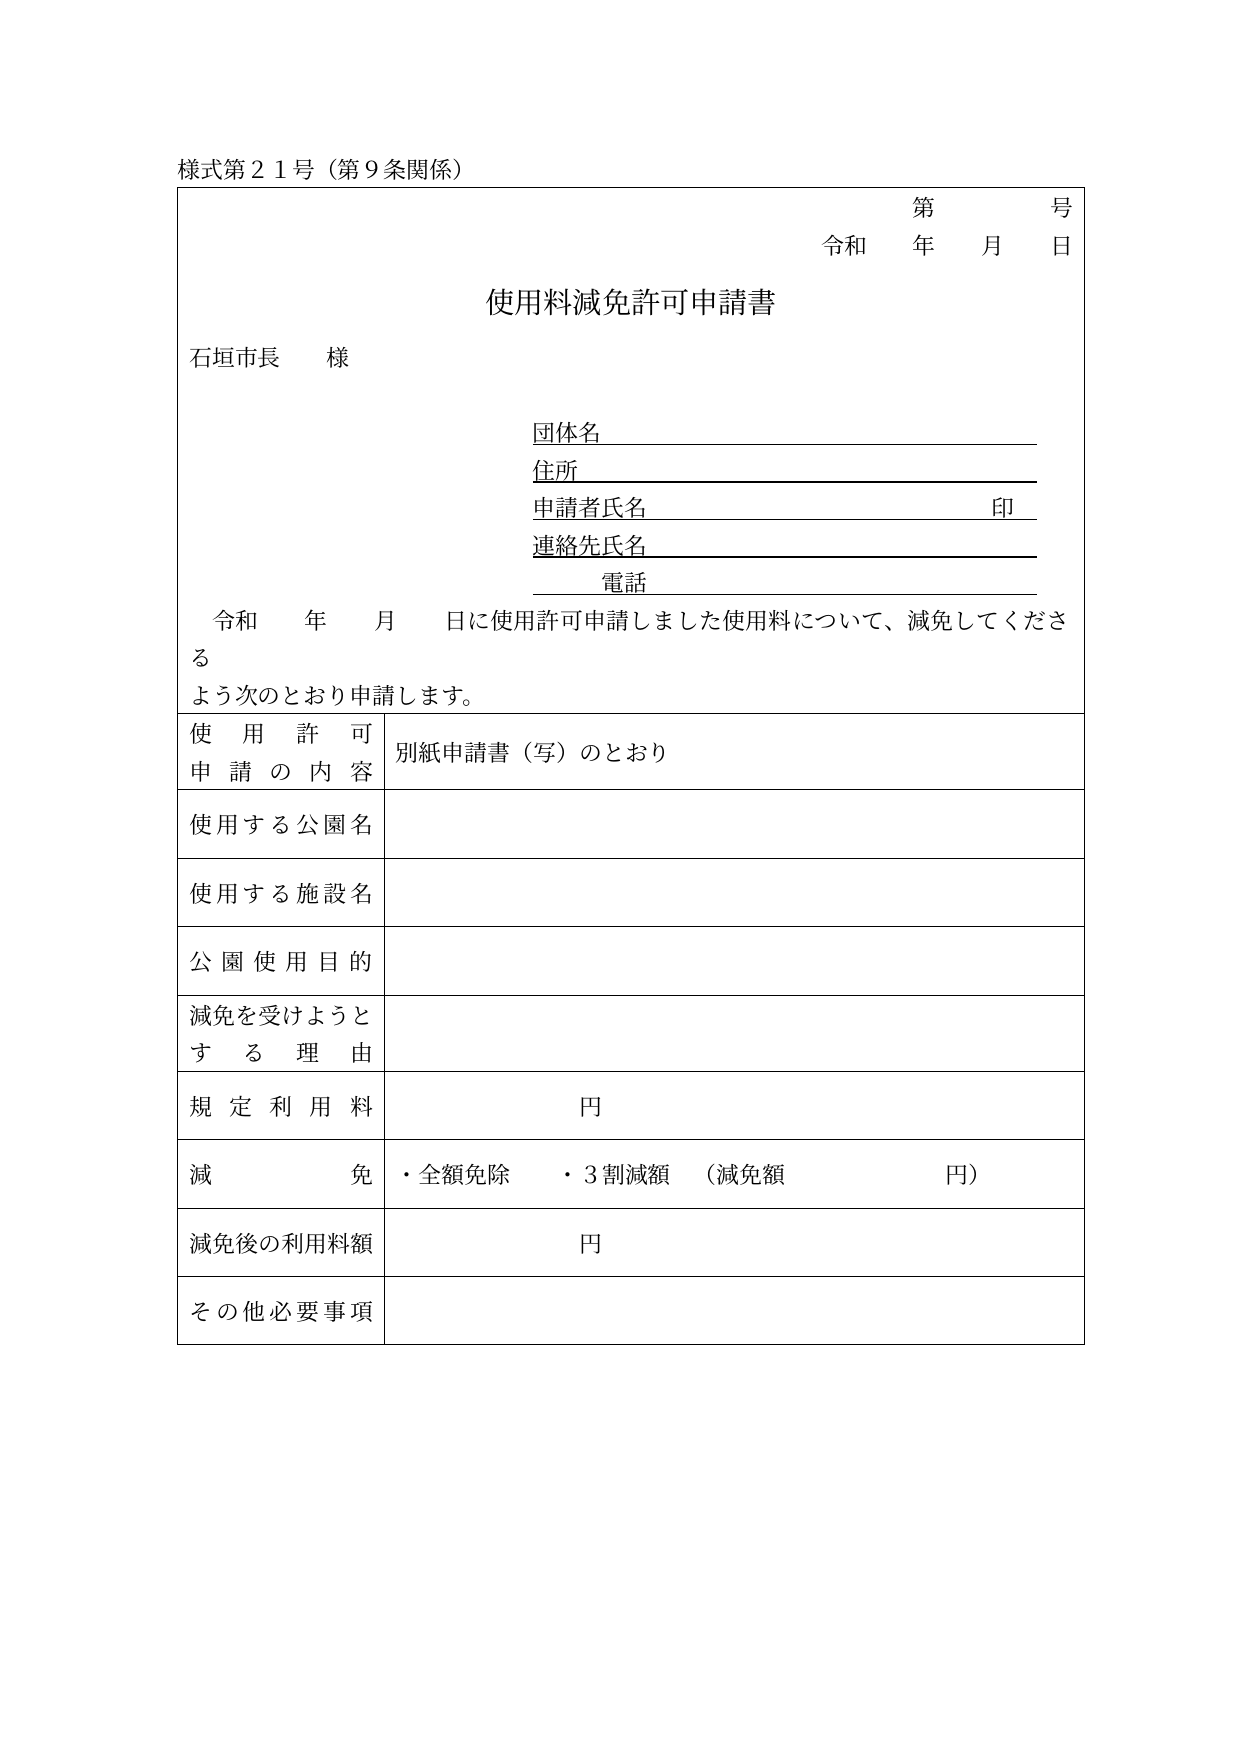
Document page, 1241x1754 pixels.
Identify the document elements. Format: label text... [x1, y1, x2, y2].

text 様式第２１号（第９条関係） [177, 150, 1063, 187]
table_cell 別紙申請書（写）のとおり [385, 714, 1084, 789]
table_cell 使用許可 申請の内容 [178, 714, 384, 789]
table_cell 円 [385, 1072, 1084, 1139]
table_cell 使用する公園名 [178, 790, 384, 858]
table_cell その他必要事項 [178, 1277, 384, 1344]
table_cell 減免を受けようとする理由 [178, 996, 384, 1071]
table_cell [385, 996, 1084, 1071]
table_cell ・全額免除 ・３割減額 （減免額 円） [385, 1140, 1084, 1207]
table_cell 公園使用目的 [178, 927, 384, 994]
table_cell 減免後の利用料額 [178, 1209, 384, 1276]
table_cell 円 [385, 1209, 1084, 1276]
table_header 第 号 令和 年 月 日 使用料減免許可申請書 石垣市長 様 団体名 住所 申請者氏名 印 連絡先氏名 電話 令和 年 月 日に使用許可申請しました使用料について、減免してくださる よう次のとおり申請します。 [178, 188, 1084, 713]
table_cell [385, 859, 1084, 926]
table_cell [385, 790, 1084, 858]
table_cell [385, 927, 1084, 994]
table_cell 規定利用料 [178, 1072, 384, 1139]
table_cell 使用する施設名 [178, 859, 384, 926]
table_cell [385, 1277, 1084, 1344]
table_cell 減免 [178, 1140, 384, 1207]
